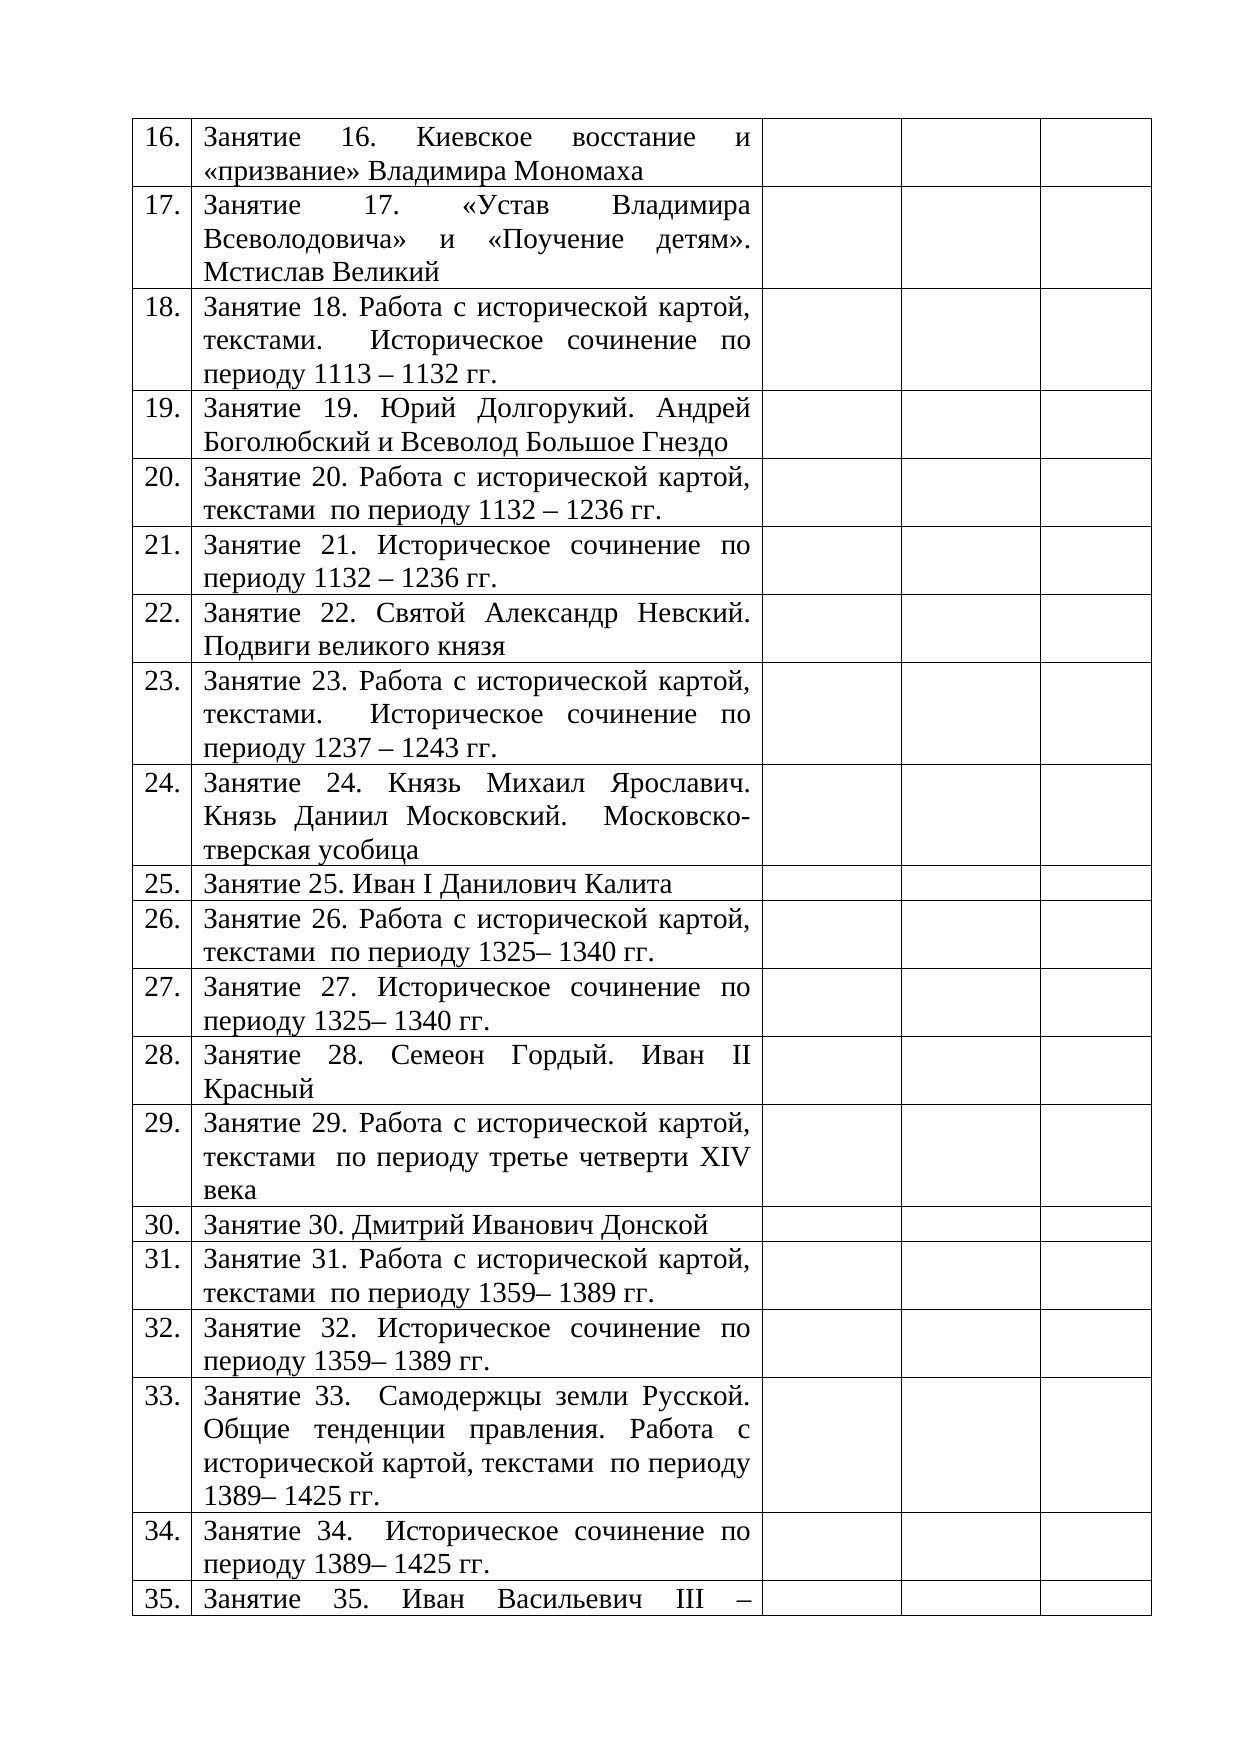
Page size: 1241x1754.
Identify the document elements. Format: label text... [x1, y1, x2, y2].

table_cell [902, 866, 1040, 900]
table_cell Занятие 33. Самодержцы земли Русской. Общие тенденции правления. Работа с исторической картой, текстами по периоду 1389– 1425 гг. [192, 1378, 762, 1512]
table_cell [1041, 187, 1151, 288]
table_cell [902, 187, 1040, 288]
table_cell [1041, 1513, 1151, 1580]
table_cell Занятие 30. Дмитрий Иванович Донской [192, 1207, 762, 1241]
table_cell [763, 1310, 901, 1377]
table_cell Занятие 29. Работа с исторической картой, текстами по периоду третье четверти XIV века [192, 1105, 762, 1206]
table_cell 18. [133, 289, 191, 389]
table_cell 28. [133, 1037, 191, 1104]
table_cell [1041, 391, 1151, 458]
table_cell 35. [133, 1581, 191, 1615]
table_cell 21. [133, 527, 191, 594]
table_cell [902, 1581, 1040, 1615]
table_cell Занятие 21. Историческое сочинение по периоду 1132 – 1236 гг. [192, 527, 762, 594]
table_cell Занятие 19. Юрий Долгорукий. Андрей Боголюбский и Всеволод Большое Гнездо [192, 391, 762, 458]
table_cell Занятие 25. Иван I Данилович Калита [192, 866, 762, 900]
table_cell [1041, 289, 1151, 389]
table_cell [902, 1037, 1040, 1104]
table_cell [763, 866, 901, 900]
table_cell 34. [133, 1513, 191, 1580]
table_cell Занятие 32. Историческое сочинение по периоду 1359– 1389 гг. [192, 1310, 762, 1377]
table_cell [902, 1242, 1040, 1309]
table_cell [1041, 1105, 1151, 1206]
table_cell 27. [133, 969, 191, 1036]
table_cell [763, 459, 901, 526]
table_cell [763, 1037, 901, 1104]
table_cell [902, 595, 1040, 662]
table_cell [763, 119, 901, 186]
table_cell [902, 289, 1040, 389]
table_cell [1041, 527, 1151, 594]
table_cell 23. [133, 663, 191, 764]
table_cell Занятие 28. Семеон Гордый. Иван II Красный [192, 1037, 762, 1104]
table_cell 30. [133, 1207, 191, 1241]
table_cell [902, 765, 1040, 865]
table_cell Занятие 20. Работа с исторической картой, текстами по периоду 1132 – 1236 гг. [192, 459, 762, 526]
table_cell Занятие 17. «Устав Владимира Всеволодовича» и «Поучение детям». Мстислав Великий [192, 187, 762, 288]
table_cell [902, 969, 1040, 1036]
table_cell [1041, 663, 1151, 764]
table_cell [763, 1105, 901, 1206]
table_cell [902, 901, 1040, 968]
table_cell [1041, 1207, 1151, 1241]
table_cell [1041, 1037, 1151, 1104]
table_cell [1041, 119, 1151, 186]
table_cell [902, 1105, 1040, 1206]
table_cell [1041, 459, 1151, 526]
table_cell Занятие 16. Киевское восстание и «призвание» Владимира Мономаха [192, 119, 762, 186]
table_cell 20. [133, 459, 191, 526]
table_cell [902, 1513, 1040, 1580]
table_cell 29. [133, 1105, 191, 1206]
table_cell [1041, 1581, 1151, 1615]
table_cell [763, 1513, 901, 1580]
table_cell [902, 1310, 1040, 1377]
table_cell 26. [133, 901, 191, 968]
table_cell 17. [133, 187, 191, 288]
table_cell Занятие 24. Князь Михаил Ярославич. Князь Даниил Московский. Московско-тверская усобица [192, 765, 762, 865]
table_cell [902, 119, 1040, 186]
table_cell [192, 1581, 762, 1615]
table_cell [763, 527, 901, 594]
table_cell 33. [133, 1378, 191, 1512]
table_cell [1041, 901, 1151, 968]
table_cell 25. [133, 866, 191, 900]
table_cell [1041, 595, 1151, 662]
table_cell 16. [133, 119, 191, 186]
table_cell [763, 1242, 901, 1309]
table_cell [763, 1378, 901, 1512]
table_cell 32. [133, 1310, 191, 1377]
table_cell 22. [133, 595, 191, 662]
table_cell [763, 1581, 901, 1615]
table_cell Занятие 34. Историческое сочинение по периоду 1389– 1425 гг. [192, 1513, 762, 1580]
table_cell [1041, 1378, 1151, 1512]
table_cell [763, 391, 901, 458]
table_cell [902, 1378, 1040, 1512]
table_cell [1041, 765, 1151, 865]
table_cell [763, 969, 901, 1036]
table_cell [763, 595, 901, 662]
table_cell [763, 289, 901, 389]
table_cell [1041, 969, 1151, 1036]
table_cell [902, 663, 1040, 764]
table_cell [763, 1207, 901, 1241]
table_cell [902, 527, 1040, 594]
table_cell [902, 1207, 1040, 1241]
table_cell Занятие 22. Святой Александр Невский. Подвиги великого князя [192, 595, 762, 662]
table_cell Занятие 18. Работа с исторической картой, текстами. Историческое сочинение по периоду 1113 – 1132 гг. [192, 289, 762, 389]
table_cell Занятие 27. Историческое сочинение по периоду 1325– 1340 гг. [192, 969, 762, 1036]
table_cell [763, 187, 901, 288]
table_cell Занятие 23. Работа с исторической картой, текстами. Историческое сочинение по периоду 1237 – 1243 гг. [192, 663, 762, 764]
table_cell [763, 765, 901, 865]
table_cell 24. [133, 765, 191, 865]
table_cell [763, 901, 901, 968]
table_cell 19. [133, 391, 191, 458]
table_cell Занятие 31. Работа с исторической картой, текстами по периоду 1359– 1389 гг. [192, 1242, 762, 1309]
table_cell [1041, 1310, 1151, 1377]
table_cell [1041, 1242, 1151, 1309]
table_cell [1041, 866, 1151, 900]
table_cell 31. [133, 1242, 191, 1309]
table_cell [902, 391, 1040, 458]
table_cell [902, 459, 1040, 526]
table_cell [763, 663, 901, 764]
table_cell Занятие 26. Работа с исторической картой, текстами по периоду 1325– 1340 гг. [192, 901, 762, 968]
